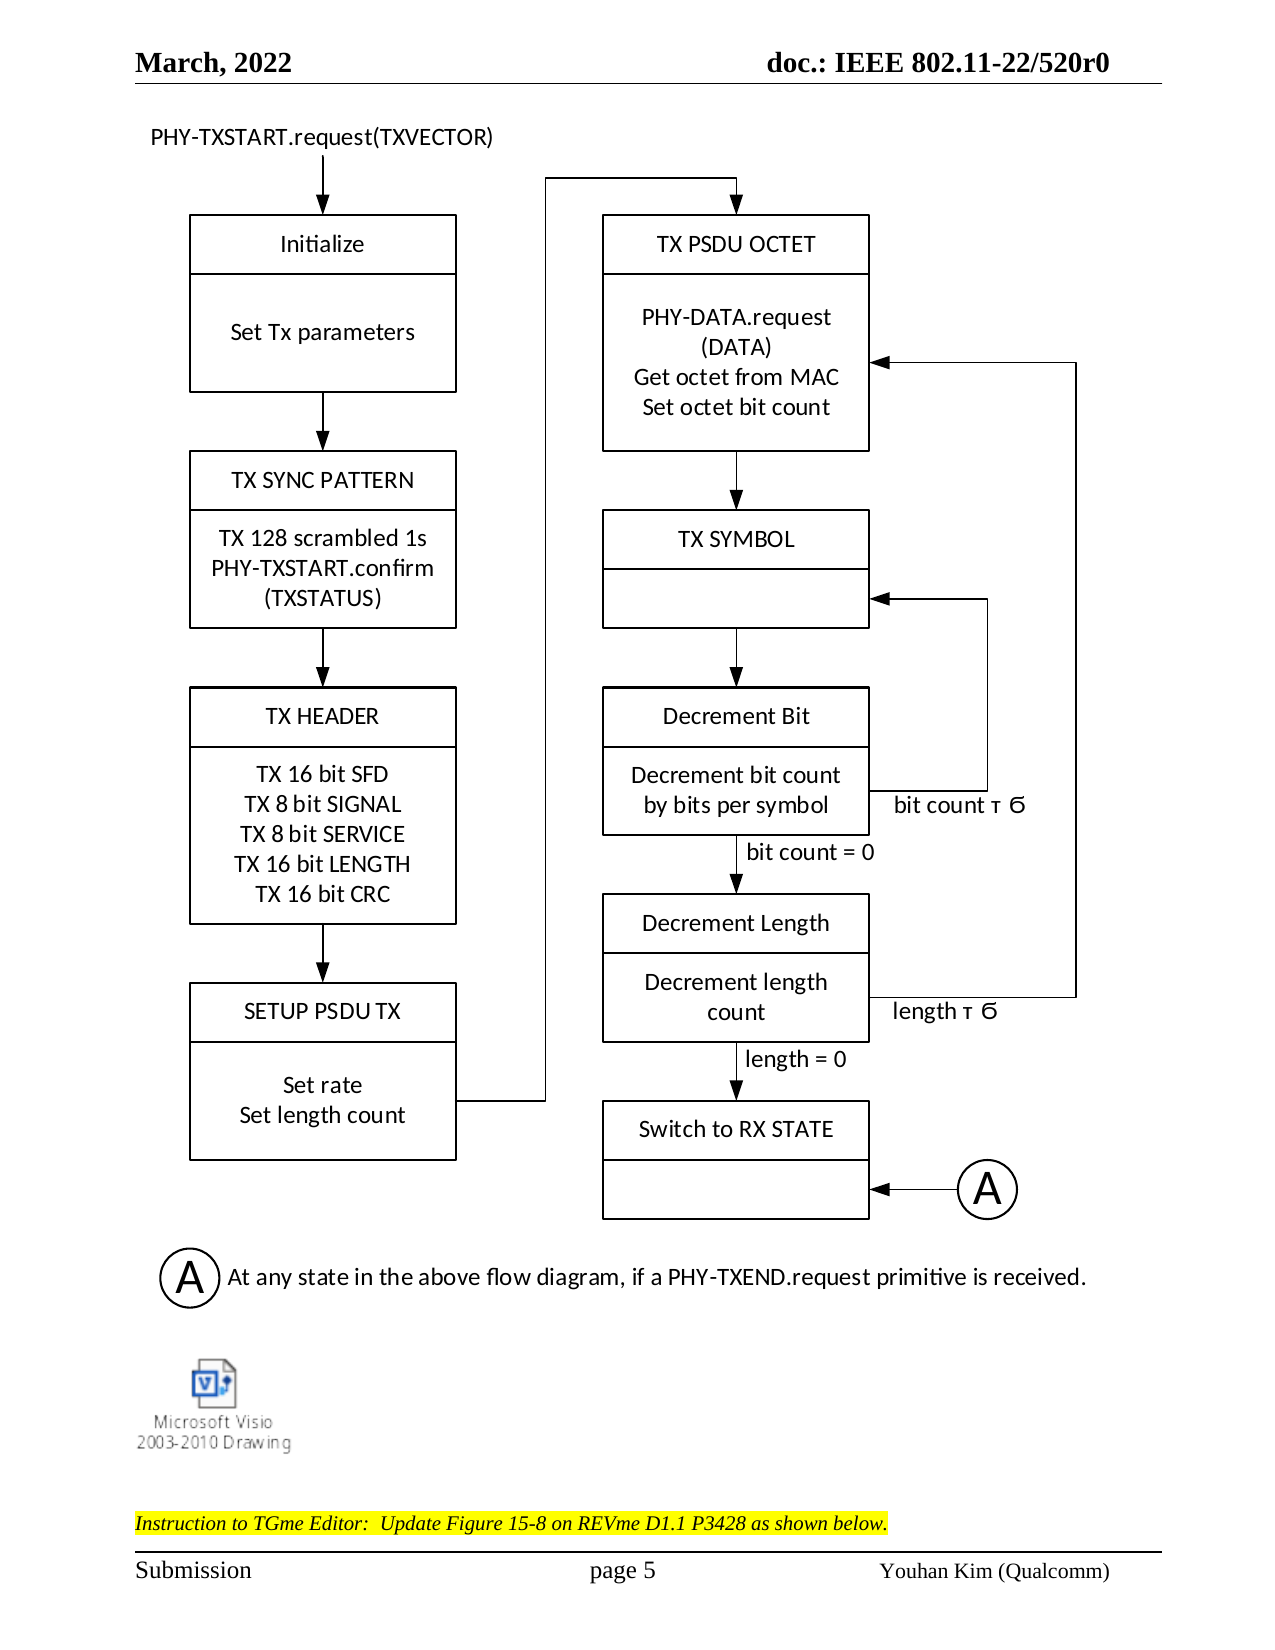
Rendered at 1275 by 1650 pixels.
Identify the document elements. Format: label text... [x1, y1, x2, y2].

text Instruction to TGme Editor: Update Figure 15-8 on REVme D1.1 P3428 as shown below. [135, 1510, 1162, 1535]
